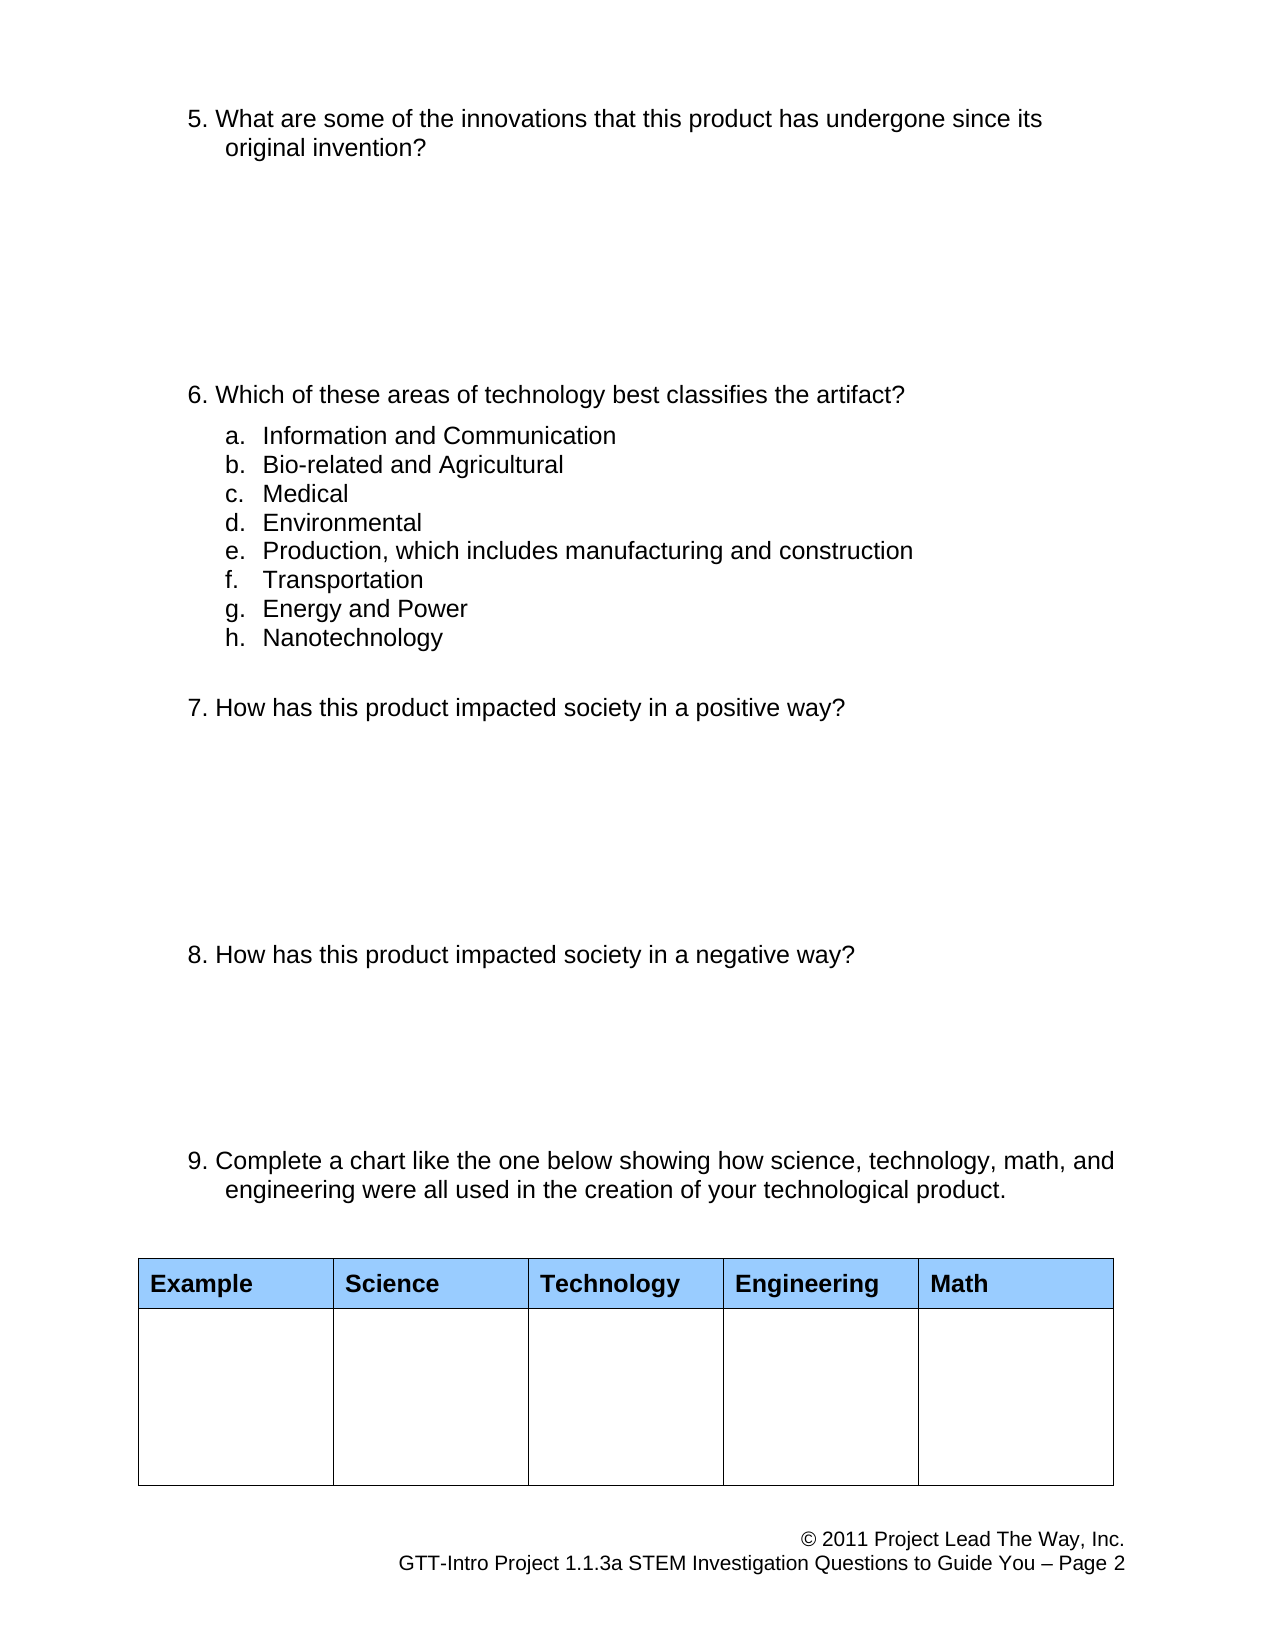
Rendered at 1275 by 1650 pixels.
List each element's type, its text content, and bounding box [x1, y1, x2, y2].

text Transportation [225, 565, 1125, 594]
table_cell [139, 1309, 333, 1485]
text Energy and Power [225, 594, 1125, 622]
list 7. How has this product impacted society in a positive way? [187, 692, 1125, 721]
list 8. How has this product impacted society in a negative way? [187, 940, 1125, 969]
text Production, which includes manufacturing and construction [225, 536, 1125, 565]
table_header Example [139, 1259, 333, 1308]
table_header Engineering [724, 1259, 918, 1308]
table_cell [334, 1309, 528, 1485]
table_cell [919, 1309, 1113, 1485]
table_header Math [919, 1259, 1113, 1308]
list 6. Which of these areas of technology best classifies the artifact? [187, 380, 1125, 409]
table_cell [529, 1309, 723, 1485]
table_header Technology [529, 1259, 723, 1308]
table_cell [724, 1309, 918, 1485]
text Information and Communication [225, 421, 1125, 450]
table_header Science [334, 1259, 528, 1308]
list 5. What are some of the innovations that this product has undergone since its original invention? [187, 104, 1125, 161]
text Environmental [225, 507, 1125, 536]
text Bio-related and Agricultural [225, 450, 1125, 479]
list 9. Complete a chart like the one below showing how science, technology, math, and engineering were all used in the creation of your technological product. [187, 1146, 1125, 1204]
text Medical [225, 479, 1125, 507]
text Nanotechnology [225, 622, 1125, 651]
